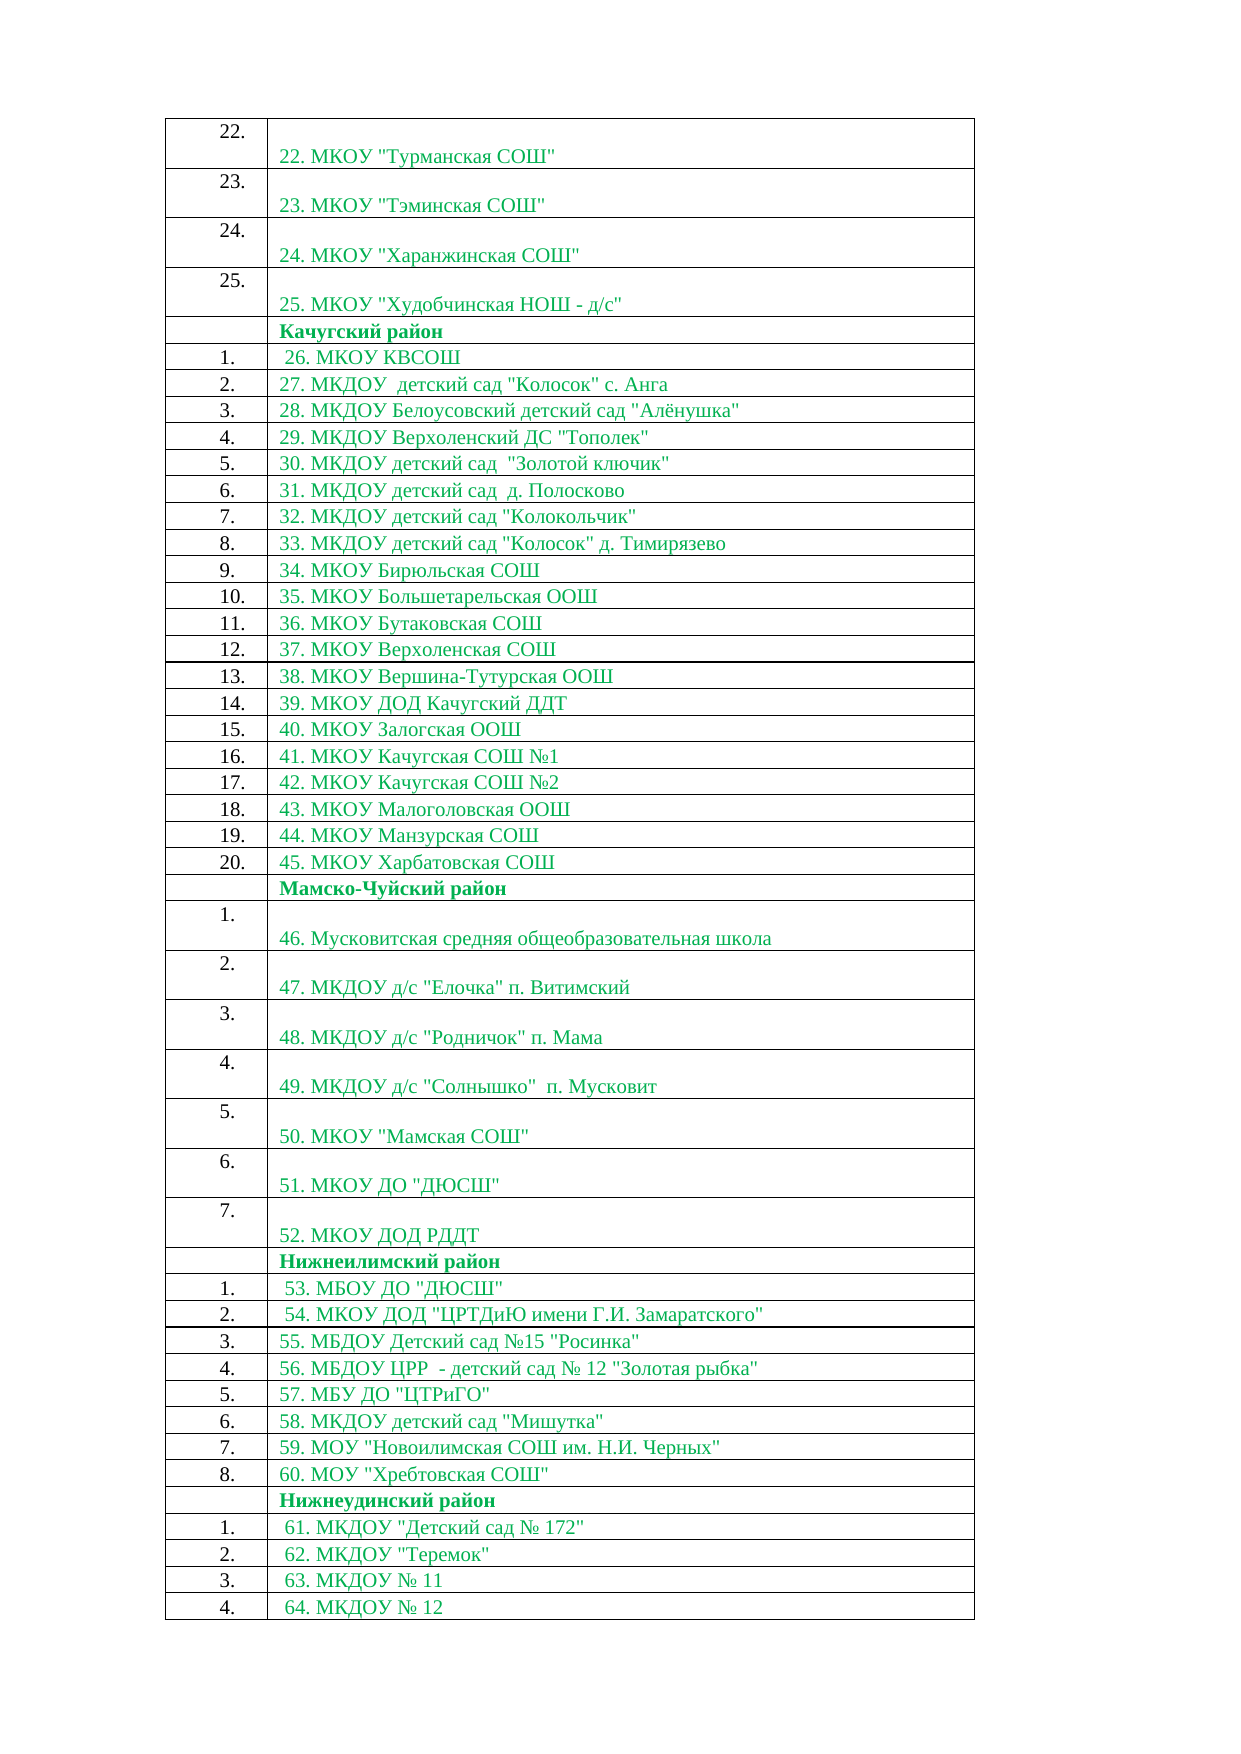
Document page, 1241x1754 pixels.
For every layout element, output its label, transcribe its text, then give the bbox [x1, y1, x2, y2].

table_cell 48. МКДОУ д/с "Родничок" п. Мама [268, 1000, 974, 1049]
table_cell Мамско-Чуйский район [268, 875, 974, 900]
table_cell [166, 1487, 267, 1512]
table_cell 34. МКОУ Бирюльская СОШ [268, 556, 974, 582]
table_cell 59. МОУ "Новоилимская СОШ им. Н.И. Черных" [268, 1434, 974, 1459]
table_cell [166, 1514, 267, 1539]
table_cell 50. МКОУ "Мамская СОШ" [268, 1099, 974, 1148]
table_cell [166, 663, 267, 688]
table_cell 30. МКДОУ детский сад "Золотой ключик" [268, 450, 974, 475]
table_cell 25. МКОУ "Худобчинская НОШ - д/с" [268, 268, 974, 316]
table_cell [166, 636, 267, 661]
table_cell 42. МКОУ Качугская СОШ №2 [268, 769, 974, 794]
table_cell 47. МКДОУ д/с "Елочка" п. Витимский [268, 951, 974, 999]
table_cell [166, 822, 267, 847]
table_cell [166, 476, 267, 502]
table_cell Нижнеудинский район [268, 1487, 974, 1512]
table_cell [166, 218, 267, 267]
table_cell 51. МКОУ ДО "ДЮСШ" [268, 1149, 974, 1197]
table_cell [166, 397, 267, 422]
table_cell [166, 1460, 267, 1486]
table_cell [166, 1000, 267, 1049]
table_cell Нижнеилимский район [268, 1248, 974, 1273]
table_cell [166, 848, 267, 874]
table_cell [166, 689, 267, 714]
table_cell [166, 169, 267, 217]
table_cell 35. МКОУ Большетарельская ООШ [268, 583, 974, 608]
table_cell 45. МКОУ Харбатовская СОШ [268, 848, 974, 874]
table_cell 64. МКДОУ № 12 [268, 1593, 974, 1619]
table_cell [166, 1149, 267, 1197]
table_cell [166, 370, 267, 396]
table_cell [166, 1328, 267, 1353]
table_cell [166, 769, 267, 794]
table_cell 33. МКДОУ детский сад "Колосок" д. Тимирязево [268, 530, 974, 555]
table_cell [166, 450, 267, 475]
table_cell 60. МОУ "Хребтовская СОШ" [268, 1460, 974, 1486]
table_cell [166, 1198, 267, 1247]
table_cell [166, 1381, 267, 1406]
table_cell [166, 901, 267, 950]
table_cell [166, 795, 267, 821]
table_cell [166, 951, 267, 999]
table_cell 39. МКОУ ДОД Качугский ДДТ [268, 689, 974, 714]
table_cell 28. МКДОУ Белоусовский детский сад "Алёнушка" [268, 397, 974, 422]
table_cell 22. МКОУ "Турманская СОШ" [268, 119, 974, 168]
table_cell 63. МКДОУ № 11 [268, 1567, 974, 1592]
table_cell [166, 1274, 267, 1300]
table_cell [166, 1434, 267, 1459]
table_cell [166, 1593, 267, 1619]
table_cell 41. МКОУ Качугская СОШ №1 [268, 742, 974, 768]
table_cell 37. МКОУ Верхоленская СОШ [268, 636, 974, 661]
table_cell 54. МКОУ ДОД "ЦРТДиЮ имени Г.И. Замаратского" [268, 1301, 974, 1326]
table_cell [166, 344, 267, 369]
table_cell [166, 1099, 267, 1148]
table_cell 29. МКДОУ Верхоленский ДС "Тополек" [268, 423, 974, 449]
table_cell 38. МКОУ Вершина-Тутурская ООШ [268, 663, 974, 688]
table_cell 62. МКДОУ "Теремок" [268, 1540, 974, 1566]
table_cell 55. МБДОУ Детский сад №15 "Росинка" [268, 1328, 974, 1353]
table_cell 57. МБУ ДО "ЦТРиГО" [268, 1381, 974, 1406]
table_cell 32. МКДОУ детский сад "Колокольчик" [268, 503, 974, 528]
table_cell 53. МБОУ ДО "ДЮСШ" [268, 1274, 974, 1300]
table_cell 23. МКОУ "Тэминская СОШ" [268, 169, 974, 217]
table_cell [166, 119, 267, 168]
table_cell [166, 1248, 267, 1273]
table_cell 56. МБДОУ ЦРР - детский сад № 12 "Золотая рыбка" [268, 1354, 974, 1379]
table_cell [166, 1354, 267, 1379]
table_cell 27. МКДОУ детский сад "Колосок" с. Анга [268, 370, 974, 396]
table_cell [166, 742, 267, 768]
table_cell 46. Мусковитская средняя общеобразовательная школа [268, 901, 974, 950]
table_cell 26. МКОУ КВСОШ [268, 344, 974, 369]
table_cell [166, 503, 267, 528]
table_cell 49. МКДОУ д/с "Солнышко" п. Мусковит [268, 1050, 974, 1098]
table_cell 58. МКДОУ детский сад "Мишутка" [268, 1407, 974, 1433]
table_cell [166, 317, 267, 343]
table_cell [166, 268, 267, 316]
table_cell Качугский район [268, 317, 974, 343]
table_cell [166, 530, 267, 555]
table_cell [166, 1050, 267, 1098]
table_cell 61. МКДОУ "Детский сад № 172" [268, 1514, 974, 1539]
table_cell [166, 1407, 267, 1433]
table_cell [166, 875, 267, 900]
table_cell [166, 423, 267, 449]
table_cell 36. МКОУ Бутаковская СОШ [268, 609, 974, 635]
table_cell [166, 1301, 267, 1326]
table_cell 40. МКОУ Залогская ООШ [268, 716, 974, 741]
table_cell 44. МКОУ Манзурская СОШ [268, 822, 974, 847]
table_cell [166, 1540, 267, 1566]
table_cell [166, 609, 267, 635]
table_cell [166, 1567, 267, 1592]
table_cell 24. МКОУ "Харанжинская СОШ" [268, 218, 974, 267]
table_cell 52. МКОУ ДОД РДДТ [268, 1198, 974, 1247]
table_cell 31. МКДОУ детский сад д. Полосково [268, 476, 974, 502]
table_cell [166, 716, 267, 741]
table_cell [166, 556, 267, 582]
table_cell 43. МКОУ Малоголовская ООШ [268, 795, 974, 821]
table_cell [166, 583, 267, 608]
